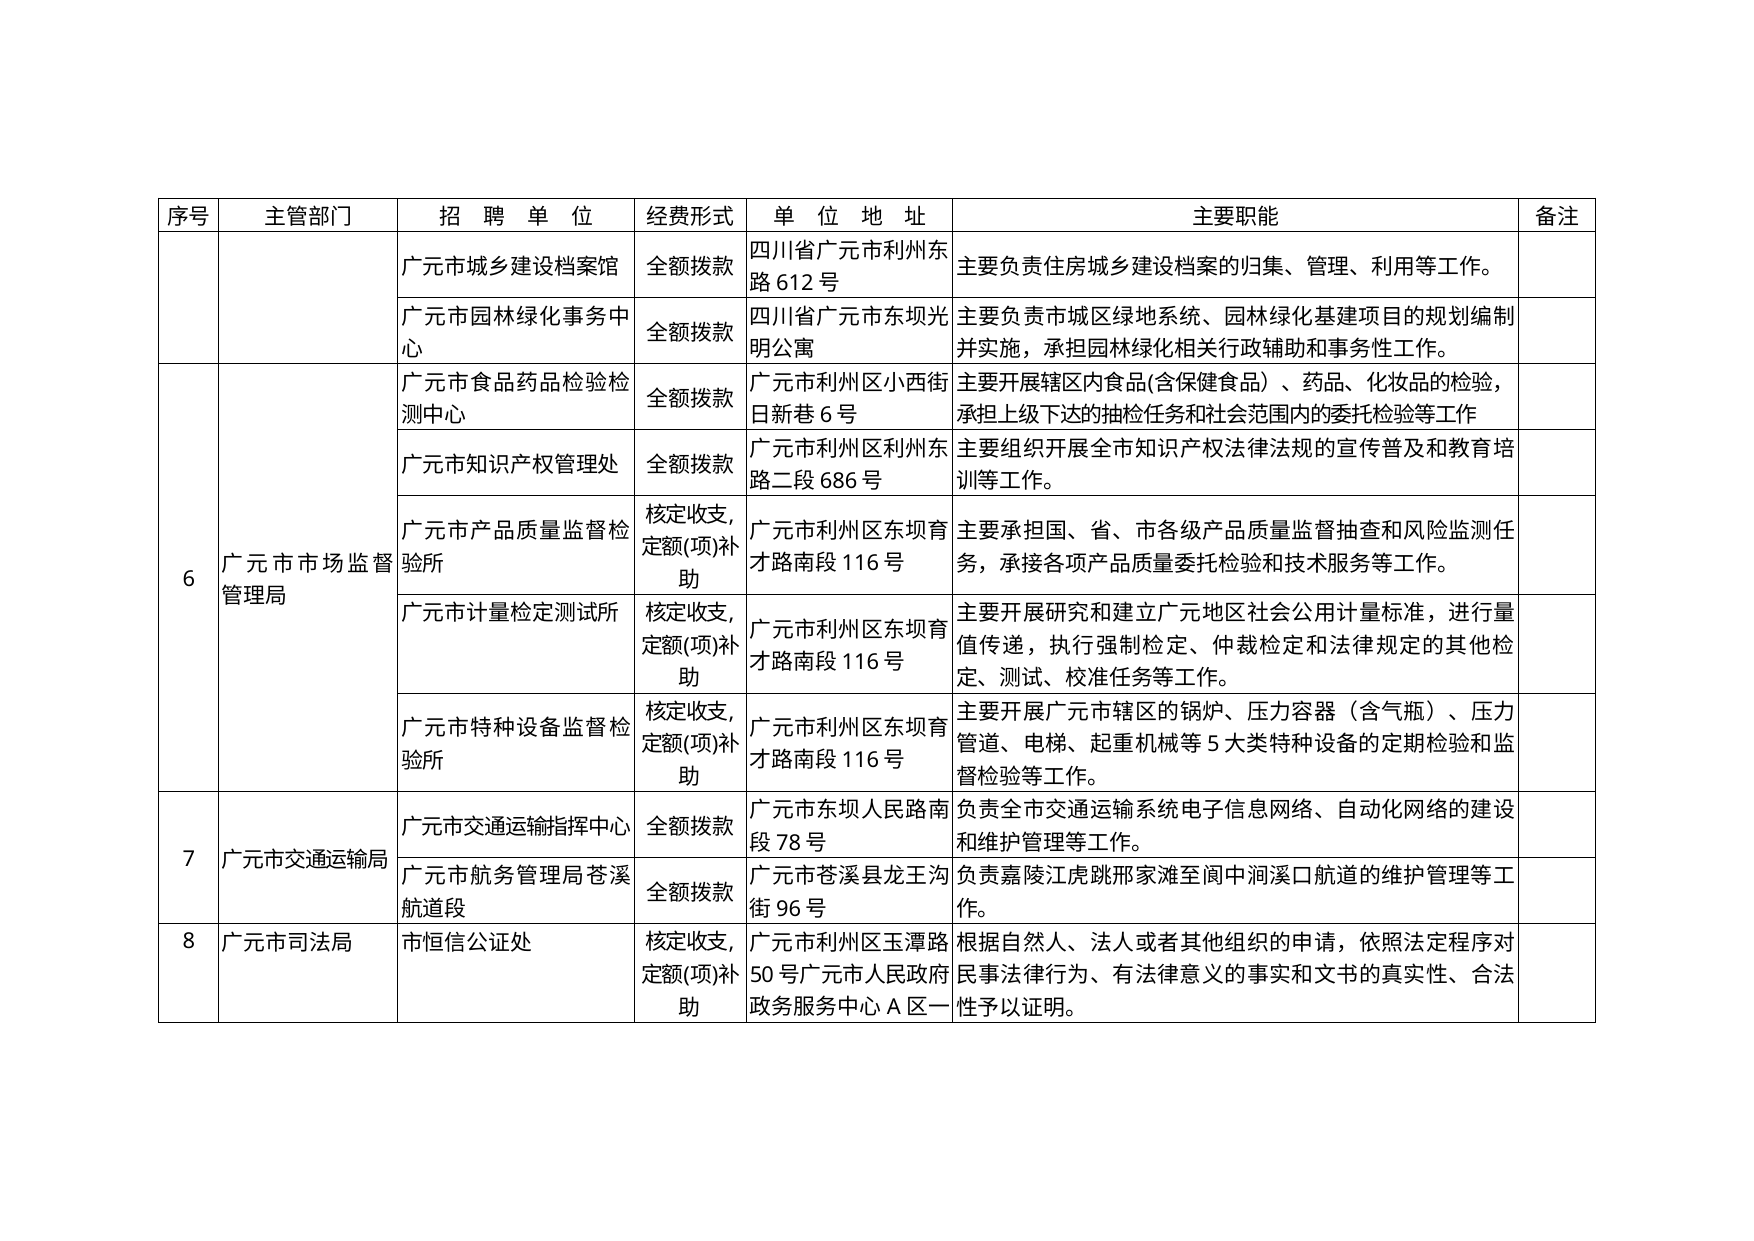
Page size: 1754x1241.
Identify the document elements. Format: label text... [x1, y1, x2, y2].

table_cell 核定收支,定额(项)补助 [635, 694, 746, 791]
table_cell 7 [159, 792, 218, 923]
table_cell 广元市计量检定测试所 [398, 595, 634, 692]
table_cell 主要负责住房城乡建设档案的归集、管理、利用等工作。 [953, 232, 1518, 297]
table_cell 广元市交通运输指挥中心 [398, 792, 634, 857]
table_cell 主要开展研究和建立广元地区社会公用计量标准，进行量值传递，执行强制检定、仲裁检定和法律规定的其他检定、测试、校准任务等工作。 [953, 595, 1518, 692]
table_header 主要职能 [953, 199, 1518, 231]
table_cell 核定收支,定额(项)补助 [635, 595, 746, 692]
table_header 序号 [159, 199, 218, 231]
table_cell 广元市东坝人民路南段78号 [747, 792, 952, 857]
table_cell 广元市城乡建设档案馆 [398, 232, 634, 297]
table_cell 全额拨款 [635, 364, 746, 429]
table_cell [1519, 232, 1595, 297]
table_cell 广元市司法局 [219, 924, 397, 1022]
table_cell [1519, 430, 1595, 495]
table_cell 全额拨款 [635, 858, 746, 923]
table_cell 四川省广元市利州东路612号 [747, 232, 952, 297]
table_cell [1519, 694, 1595, 791]
table_cell 主要承担国、省、市各级产品质量监督抽查和风险监测任务，承接各项产品质量委托检验和技术服务等工作。 [953, 496, 1518, 594]
table_cell 全额拨款 [635, 792, 746, 857]
table_cell 广元市利州区小西街日新巷6号 [747, 364, 952, 429]
table_cell 广元市苍溪县龙王沟街96号 [747, 858, 952, 923]
table_header 主管部门 [219, 199, 397, 231]
table_cell 广元市市场监督管理局 [219, 364, 397, 791]
table_cell 四川省广元市东坝光明公寓 [747, 298, 952, 363]
table_cell 6 [159, 364, 218, 791]
table_cell 全额拨款 [635, 232, 746, 297]
table_cell 广元市园林绿化事务中心 [398, 298, 634, 363]
table_cell 广元市特种设备监督检验所 [398, 694, 634, 791]
table_cell 广元市交通运输局 [219, 792, 397, 923]
table_cell 负责全市交通运输系统电子信息网络、自动化网络的建设和维护管理等工作。 [953, 792, 1518, 857]
table_cell 广元市产品质量监督检验所 [398, 496, 634, 594]
table_cell [1519, 924, 1595, 1022]
table_cell 全额拨款 [635, 298, 746, 363]
table_cell 广元市食品药品检验检测中心 [398, 364, 634, 429]
table_cell 核定收支,定额(项)补助 [635, 496, 746, 594]
table_cell 市恒信公证处 [398, 924, 634, 1022]
table_cell [1519, 595, 1595, 692]
table_cell [1519, 792, 1595, 857]
table_cell 广元市知识产权管理处 [398, 430, 634, 495]
table_cell 全额拨款 [635, 430, 746, 495]
table_cell 广元市航务管理局苍溪航道段 [398, 858, 634, 923]
table_cell 主要组织开展全市知识产权法律法规的宣传普及和教育培训等工作。 [953, 430, 1518, 495]
table_cell 主要开展广元市辖区的锅炉、压力容器（含气瓶）、压力管道、电梯、起重机械等5大类特种设备的定期检验和监督检验等工作。 [953, 694, 1518, 791]
table_cell 主要负责市城区绿地系统、园林绿化基建项目的规划编制并实施，承担园林绿化相关行政辅助和事务性工作。 [953, 298, 1518, 363]
table_header 单 位 地 址 [747, 199, 952, 231]
table_header 备注 [1519, 199, 1595, 231]
table_cell [1519, 298, 1595, 363]
table_cell 负责嘉陵江虎跳邢家滩至阆中涧溪口航道的维护管理等工作。 [953, 858, 1518, 923]
table_cell 广元市利州区利州东路二段686号 [747, 430, 952, 495]
table_header 招 聘 单 位 [398, 199, 634, 231]
table_cell [1519, 364, 1595, 429]
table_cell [953, 924, 1518, 1022]
table_cell 主要开展辖区内食品(含保健食品）、药品、化妆品的检验，承担上级下达的抽检任务和社会范围内的委托检验等工作 [953, 364, 1518, 429]
table_cell 8 [159, 924, 218, 1022]
table_cell [1519, 858, 1595, 923]
table_cell [1519, 496, 1595, 594]
table_cell 广元市利州区东坝育才路南段116号 [747, 694, 952, 791]
table_cell 广元市利州区东坝育才路南段116号 [747, 595, 952, 692]
table_cell 核定收支,定额(项)补助 [635, 924, 746, 1022]
table_cell 广元市利州区东坝育才路南段116号 [747, 496, 952, 594]
table_cell 广元市利州区玉潭路50号广元市人民政府政务服务中心A区一楼 [747, 924, 952, 1022]
table_header 经费形式 [635, 199, 746, 231]
